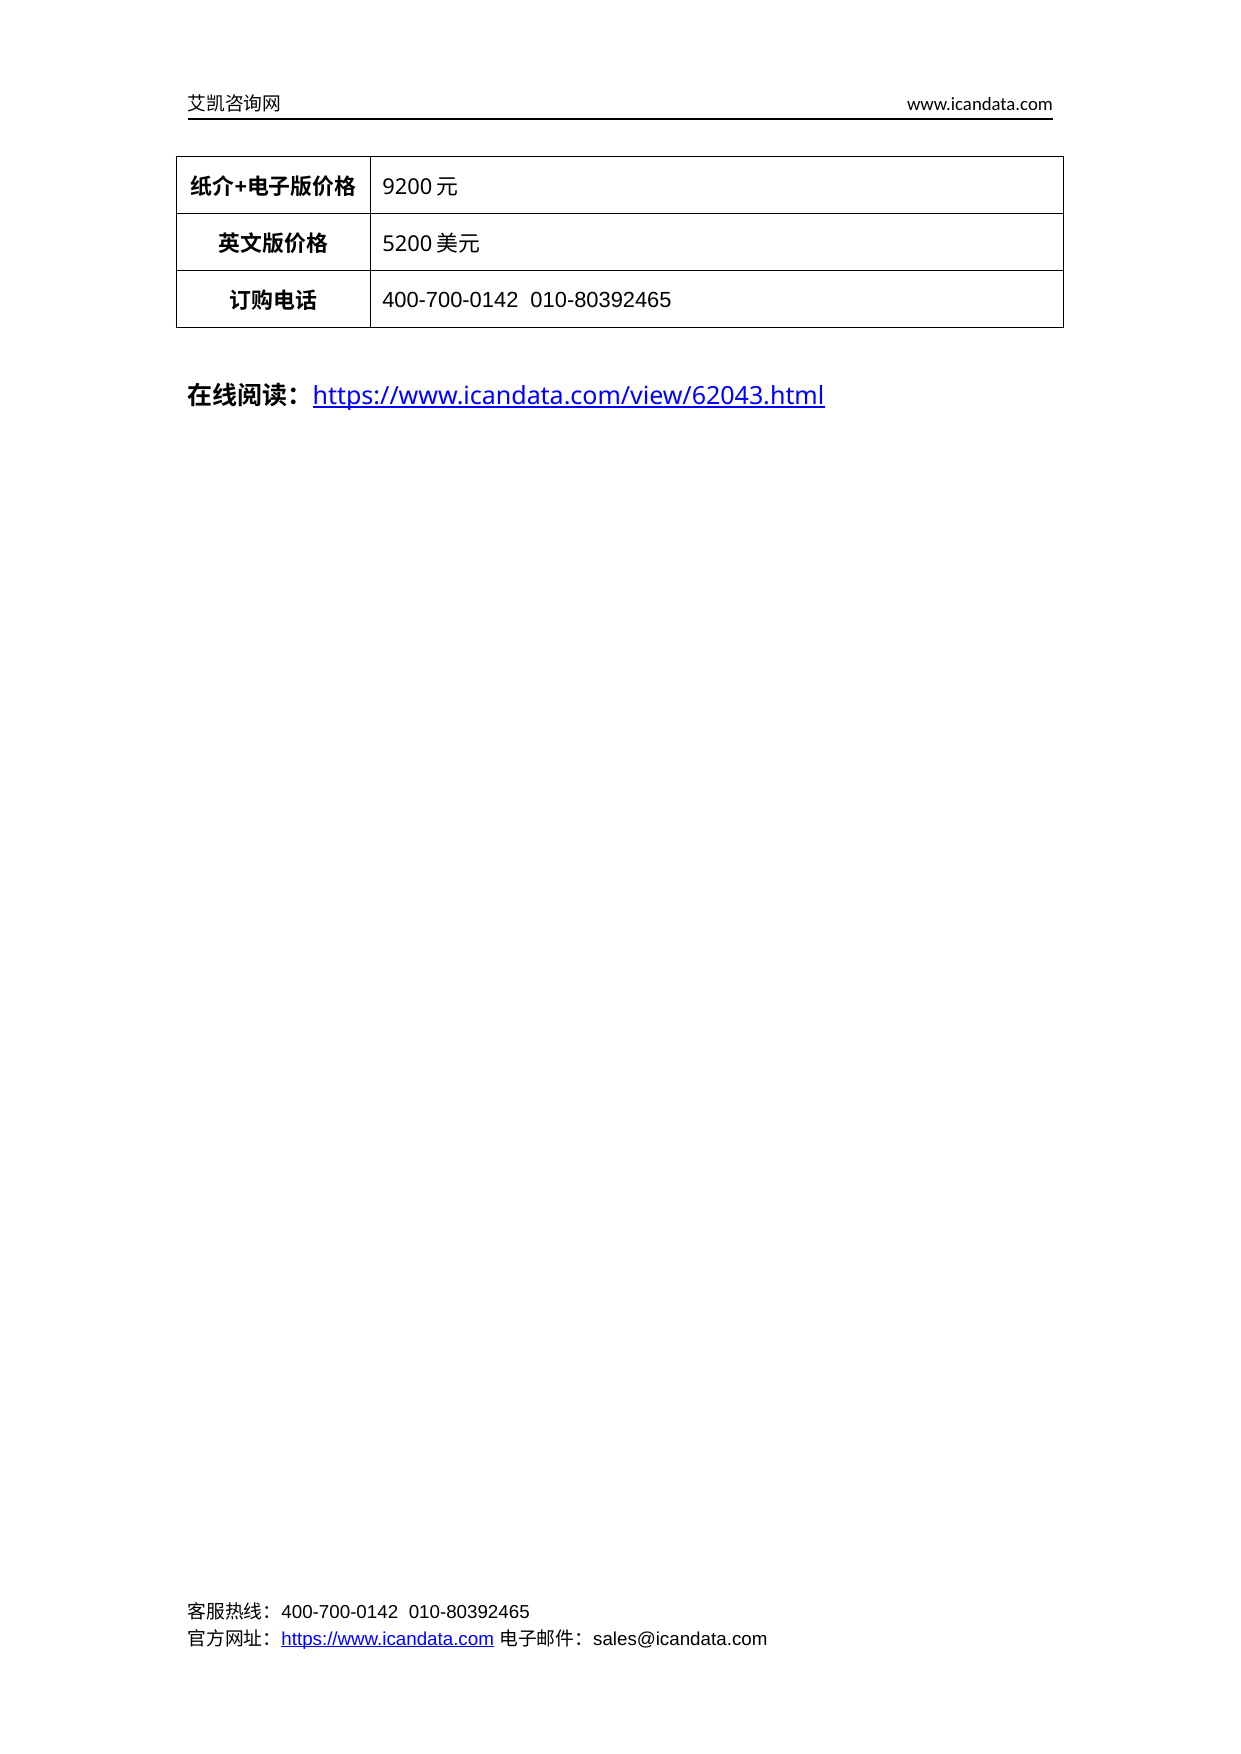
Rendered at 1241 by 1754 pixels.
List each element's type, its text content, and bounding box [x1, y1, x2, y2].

text 在线阅读：https://www.icandata.com/view/62043.html [187, 361, 1053, 426]
table_cell 9200元 [371, 157, 1063, 213]
table_cell 订购电话 [177, 271, 370, 327]
table_cell 400-700-0142 010-80392465 [371, 271, 1063, 327]
table_cell 英文版价格 [177, 214, 370, 270]
table_cell 5200美元 [371, 214, 1063, 270]
table_cell 纸介+电子版价格 [177, 157, 370, 213]
